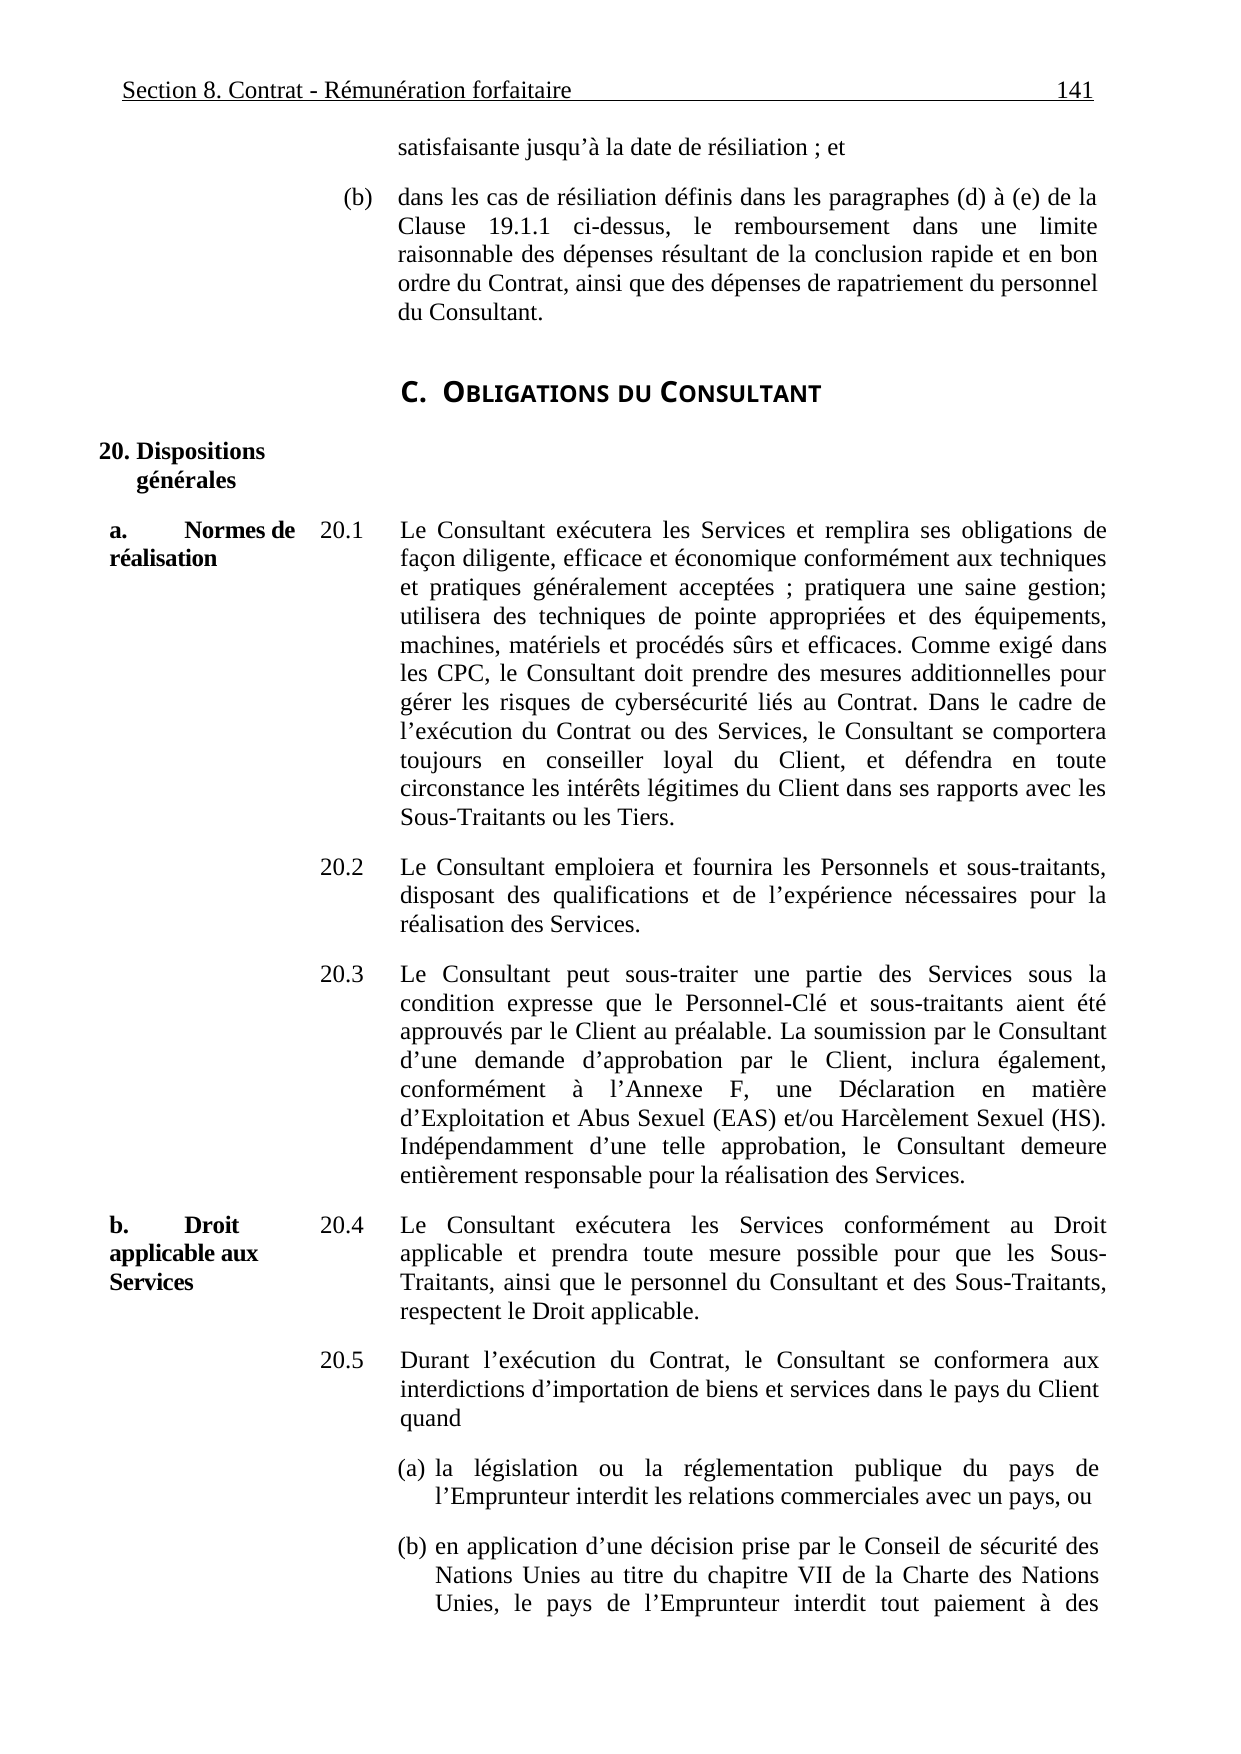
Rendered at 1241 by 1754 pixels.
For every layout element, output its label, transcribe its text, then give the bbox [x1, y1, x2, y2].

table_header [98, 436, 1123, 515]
text C. Obligations du Consultant [122, 372, 1099, 411]
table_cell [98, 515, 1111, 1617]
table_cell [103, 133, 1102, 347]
